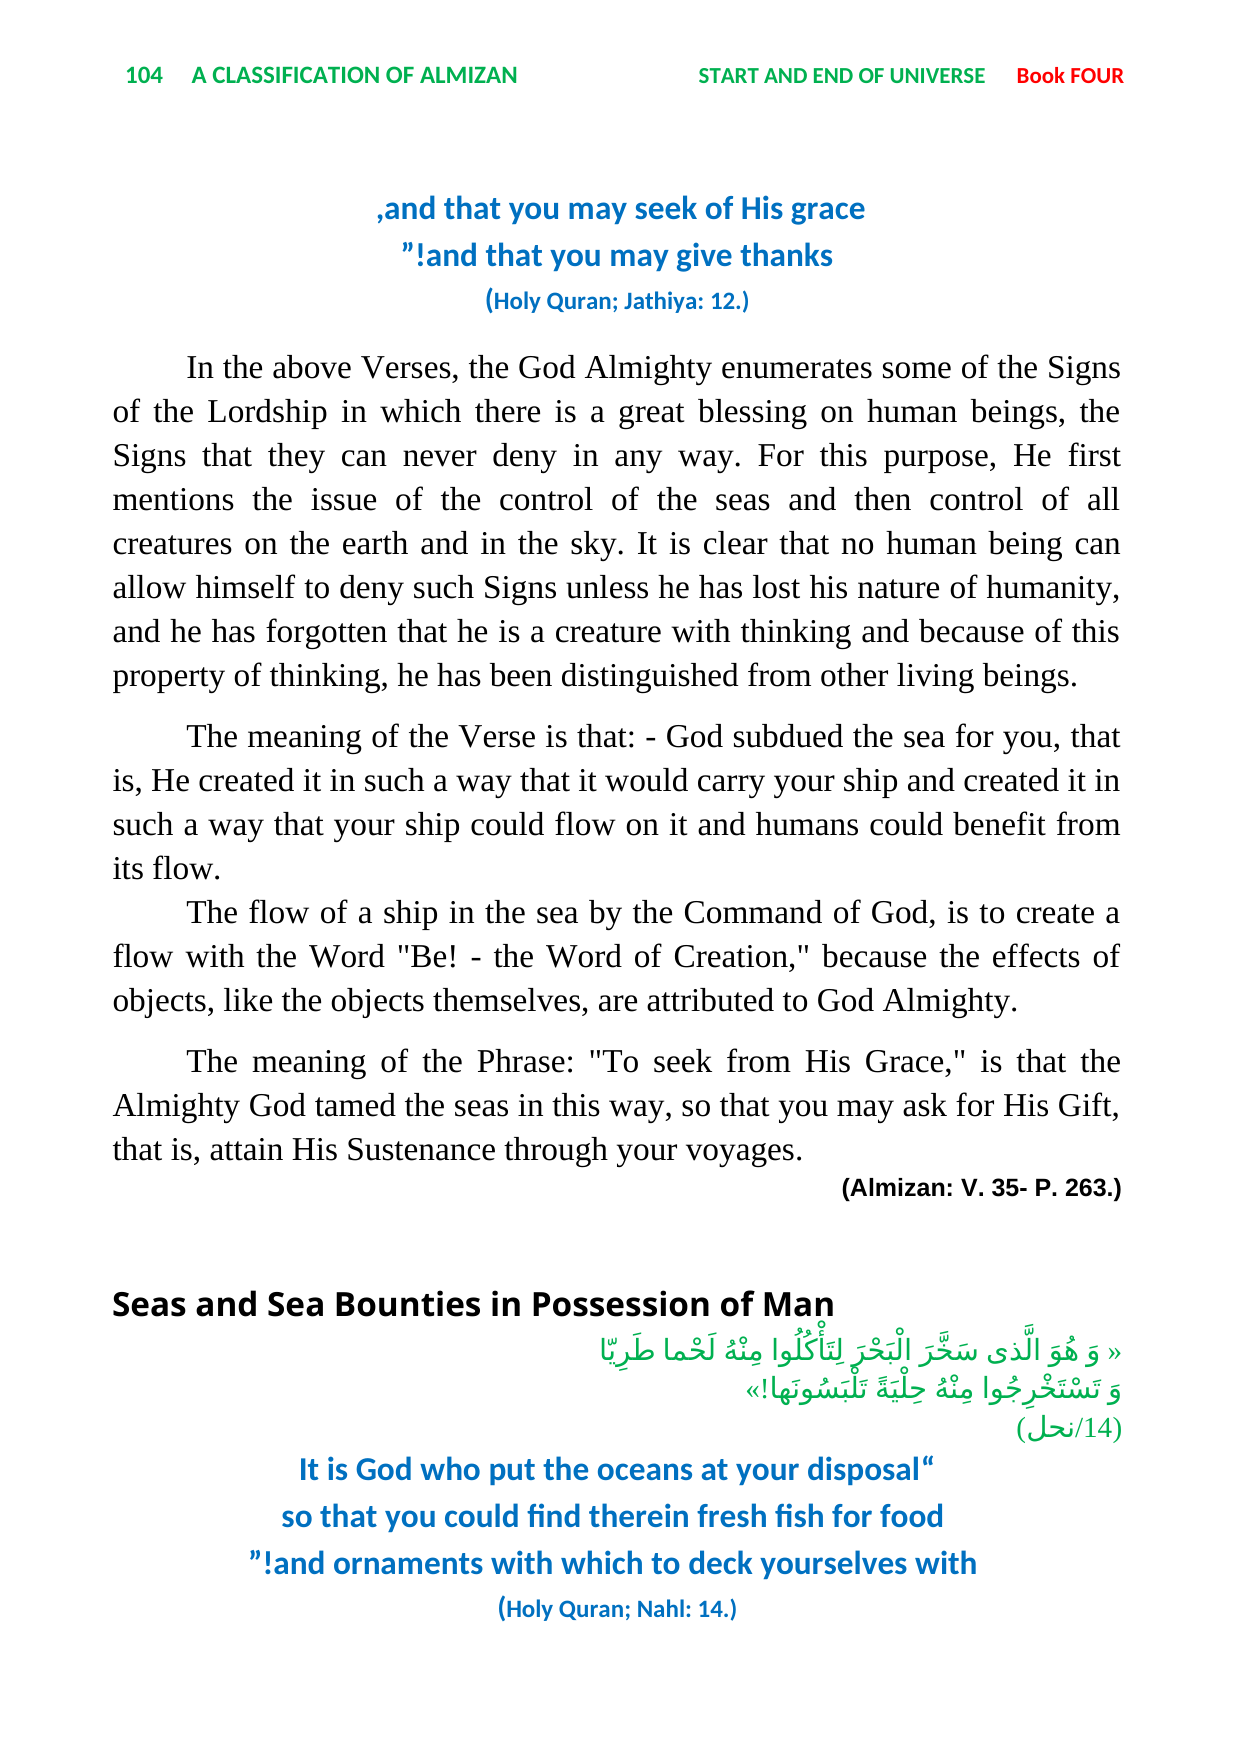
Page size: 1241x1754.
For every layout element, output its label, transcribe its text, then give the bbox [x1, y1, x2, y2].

subtitle « وَ هُوَ الَّذى سَخَّرَ الْبَحْرَ لِتَأْكُلُوا مِنْهُ لَحْما طَرِيّا [112, 1333, 1122, 1366]
text In the above Verses, the God Almighty enumerates some of the Signs of the Lordship in which there is a great blessing on human beings, the Signs that they can never deny in any way. For this purpose, He first mentions the issue of the control of the seas and then control of all creatures on the earth and in the sky. It is clear that no human being can allow himself to deny such Signs unless he has lost his nature of humanity, and he has forgotten that he is a creature with thinking and because of this property of thinking, he has been distinguished from other living beings. [112, 347, 1122, 694]
subtitle وَ تَسْتَخْرِجُوا مِنْهُ حِلْيَةً تَلْبَسُونَها!» [112, 1371, 1122, 1405]
text so that you could find therein fresh fish for food [112, 1495, 1122, 1536]
text (Holy Quran; Nahl: 14.) [112, 1589, 1122, 1624]
text “It is God who put the oceans at your disposal [112, 1448, 1122, 1489]
text and that you may give thanks!” [112, 234, 1122, 275]
text The flow of a ship in the sea by the Command of God, is to create a flow with the Word "Be! - the Word of Creation," because the effects of objects, like the objects themselves, are attributed to God Almighty. [112, 892, 1122, 1019]
text The meaning of the Verse is that: - God subdued the sea for you, that is, He created it in such a way that it would carry your ship and created it in such a way that your ship could flow on it and humans could benefit from its flow. [112, 716, 1122, 886]
text (Holy Quran; Jathiya: 12.) [112, 281, 1122, 316]
text and that you may seek of His grace, [112, 187, 1122, 228]
text (Almizan: V. 35- P. 263.) [112, 1173, 1122, 1202]
subtitle (14/نحل) [112, 1410, 1122, 1443]
text The meaning of the Phrase: "To seek from His Grace," is that the Almighty God tamed the seas in this way, so that you may ask for His Gift, that is, attain His Sustenance through your voyages. [112, 1041, 1122, 1167]
subtitle Seas and Sea Bounties in Possession of Man [112, 1281, 1122, 1326]
text and ornaments with which to deck yourselves with!” [112, 1542, 1122, 1583]
